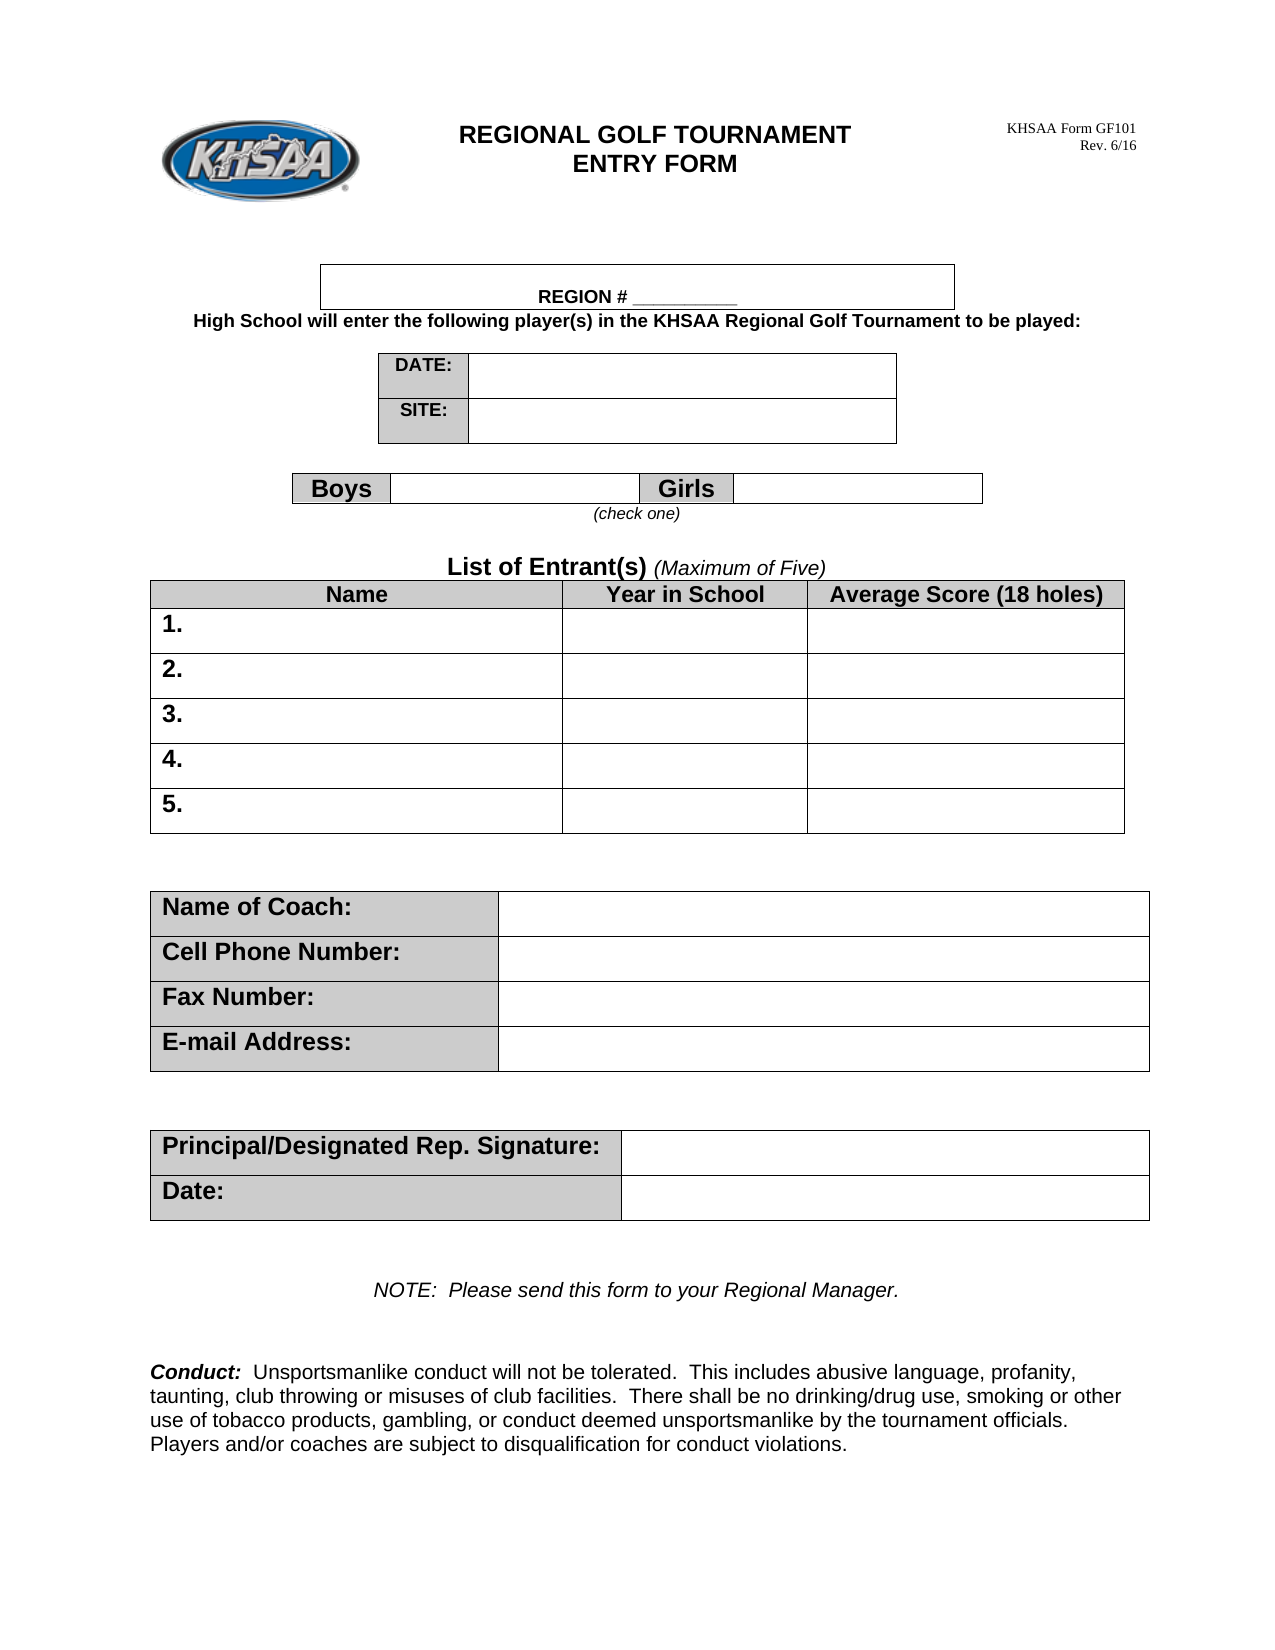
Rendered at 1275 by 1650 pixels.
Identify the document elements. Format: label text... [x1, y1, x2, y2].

table_header Principal/Designated Rep. Signature: [151, 1131, 621, 1175]
table_cell [808, 744, 1124, 788]
table_header [622, 1131, 1149, 1175]
table_header REGION # __________ [321, 265, 954, 309]
table_cell [808, 609, 1124, 653]
table_header REGIONAL GOLF TOURNAMENT ENTRY FORM [361, 120, 949, 206]
table_header Boys [293, 474, 390, 502]
table_header DATE: [379, 354, 468, 398]
table_cell [808, 654, 1124, 698]
table_header [150, 120, 361, 206]
table_header Average Score (18 holes) [808, 581, 1124, 608]
table_header Year in School [563, 581, 807, 608]
table_header [391, 474, 639, 502]
text NOTE: Please send this form to your Regional Manager. [150, 1278, 1125, 1302]
table_cell 2. [151, 654, 562, 698]
table_cell [808, 789, 1124, 833]
table_header Girls [640, 474, 733, 502]
table_cell Fax Number: [151, 982, 498, 1026]
table_cell [499, 1027, 1149, 1071]
table_header KHSAA Form GF101 Rev. 6/16 [949, 120, 1147, 206]
table_cell [808, 699, 1124, 743]
text Conduct: Unsportsmanlike conduct will not be tolerated. This includes abusive language, profanity, taunting, club throwing or misuses of club facilities. There shall be no drinking/drug use, smoking or other use of tobacco products, gambling, or conduct deemed unsportsmanlike by the tournament officials. Players and/or coaches are subject to disqualification for conduct violations. [150, 1360, 1125, 1456]
table_cell [563, 744, 807, 788]
table_cell 1. [151, 609, 562, 653]
table_cell [563, 609, 807, 653]
table_cell SITE: [379, 399, 468, 443]
table_cell [499, 937, 1149, 981]
table_cell [563, 654, 807, 698]
table_header [499, 892, 1149, 936]
text High School will enter the following player(s) in the KHSAA Regional Golf Tournament to be played: [150, 310, 1125, 331]
table_header Name of Coach: [151, 892, 498, 936]
table_cell [563, 789, 807, 833]
table_cell E-mail Address: [151, 1027, 498, 1071]
table_cell Cell Phone Number: [151, 937, 498, 981]
table_cell [622, 1176, 1149, 1220]
table_cell [563, 699, 807, 743]
table_header Name [151, 581, 562, 608]
table_cell [499, 982, 1149, 1026]
text (check one) [150, 503, 1125, 523]
table_cell [469, 399, 896, 443]
text List of Entrant(s) (Maximum of Five) [150, 551, 1125, 580]
table_cell 5. [151, 789, 562, 833]
table_header [469, 354, 896, 398]
table_cell 4. [151, 744, 562, 788]
table_cell 3. [151, 699, 562, 743]
table_header [734, 474, 982, 502]
picture [161, 120, 360, 203]
table_cell Date: [151, 1176, 621, 1220]
